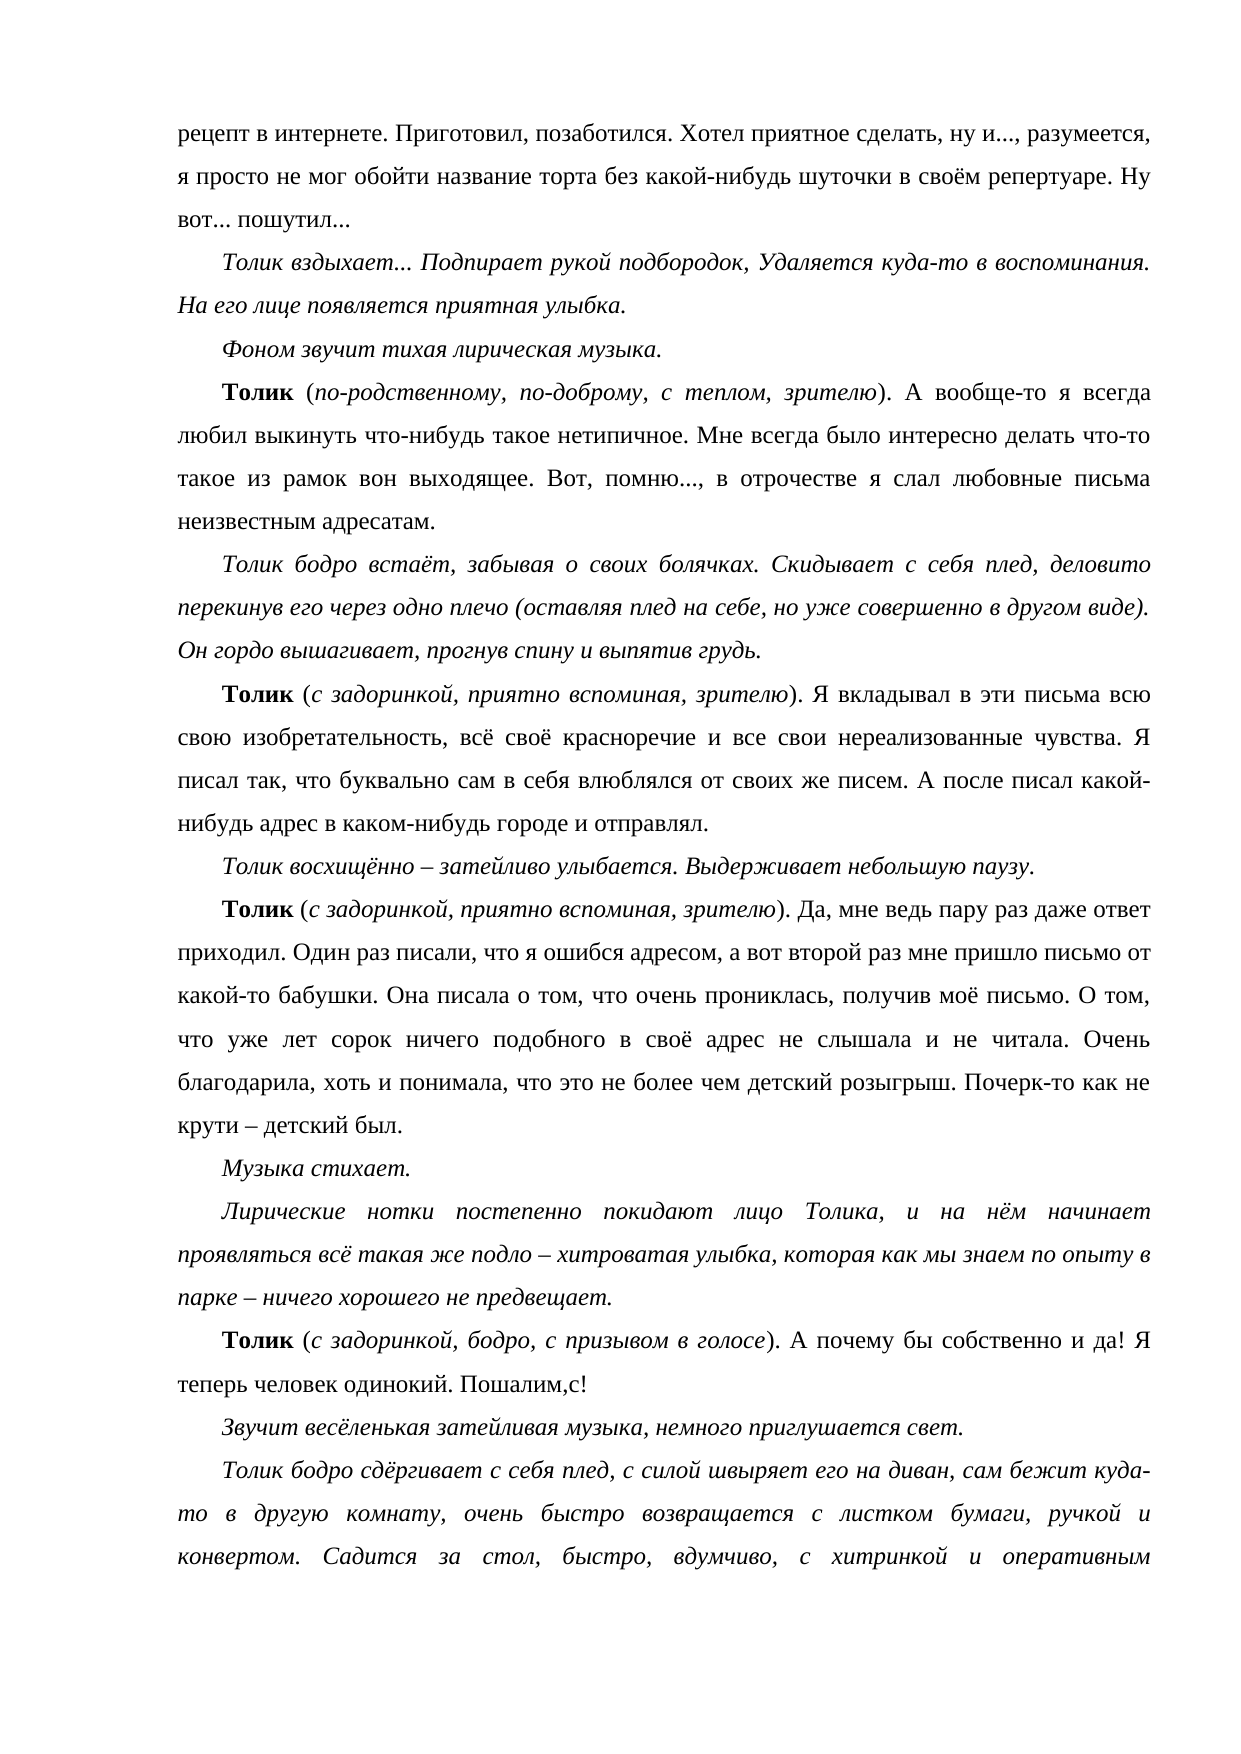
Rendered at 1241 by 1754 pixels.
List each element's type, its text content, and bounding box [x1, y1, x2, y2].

text Толик (с задоринкой, бодро, с призывом в голосе). А почему бы собственно и да! Я теперь человек одинокий. Пошалим,с! [177, 1326, 1152, 1397]
text Толик (с задоринкой, приятно вспоминая, зрителю). Да, мне ведь пару раз даже ответ приходил. Один раз писали, что я ошибся адресом, а вот второй раз мне пришло письмо от какой-то бабушки. Она писала о том, что очень прониклась, получив моё письмо. О том, что уже лет сорок ничего подобного в своё адрес не слышала и не читала. Очень благодарила, хоть и понимала, что это не более чем детский розыгрыш. Почерк-то как не крути – детский был. [177, 894, 1152, 1139]
text Фоном звучит тихая лирическая музыка. [177, 334, 1152, 362]
text Музыка стихает. [177, 1153, 1152, 1182]
text Толик бодро встаёт, забывая о своих болячках. Скидывает с себя плед, деловито перекинув его через одно плечо (оставляя плед на себе, но уже совершенно в другом виде). Он гордо вышагивает, прогнув спину и выпятив грудь. [177, 549, 1152, 664]
text Толик восхищённо – затейливо улыбается. Выдерживает небольшую паузу. [177, 851, 1152, 880]
text Толик (по-родственному, по-доброму, с теплом, зрителю). А вообще-то я всегда любил выкинуть что-нибудь такое нетипичное. Мне всегда было интересно делать что-то такое из рамок вон выходящее. Вот, помню..., в отрочестве я слал любовные письма неизвестным адресатам. [177, 377, 1152, 535]
text Толик (с задоринкой, приятно вспоминая, зрителю). Я вкладывал в эти письма всю свою изобретательность, всё своё красноречие и все свои нереализованные чувства. Я писал так, что буквально сам в себя влюблялся от своих же писем. А после писал какой-нибудь адрес в каком-нибудь городе и отправлял. [177, 679, 1152, 837]
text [177, 1455, 1152, 1570]
text Толик вздыхает... Подпирает рукой подбородок, Удаляется куда-то в воспоминания. На его лице появляется приятная улыбка. [177, 247, 1152, 319]
text Звучит весёленькая затейливая музыка, немного приглушается свет. [177, 1412, 1152, 1441]
text Лирические нотки постепенно покидают лицо Толика, и на нём начинает проявляться всё такая же подло – хитроватая улыбка, которая как мы знаем по опыту в парке – ничего хорошего не предвещает. [177, 1196, 1152, 1311]
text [177, 118, 1152, 233]
